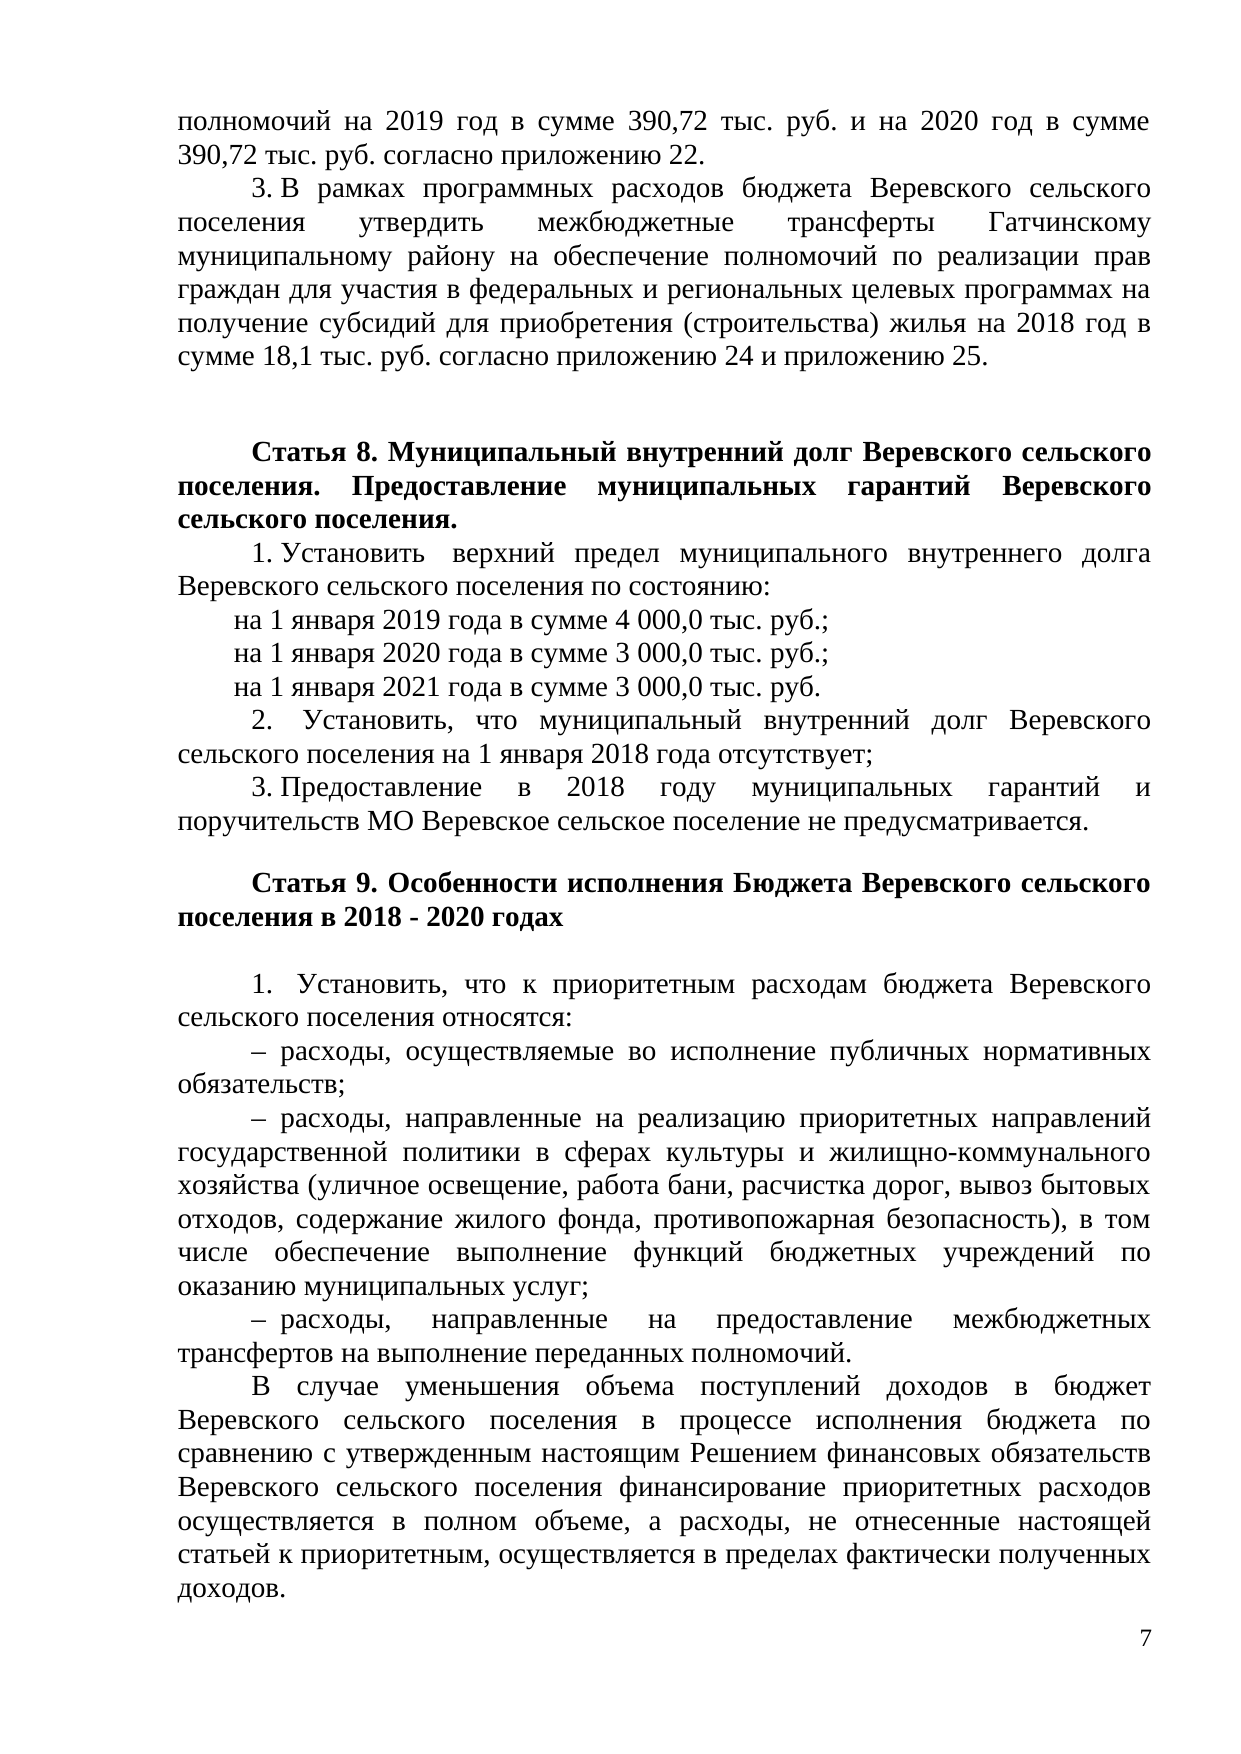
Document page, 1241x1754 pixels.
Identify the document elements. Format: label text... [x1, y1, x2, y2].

text – расходы, направленные на реализацию приоритетных направлений государственной политики в сферах культуры и жилищно-коммунального хозяйства (уличное освещение, работа бани, расчистка дорог, вывоз бытовых отходов, содержание жилого фонда, противопожарная безопасность), в том числе обеспечение выполнение функций бюджетных учреждений по оказанию муниципальных услуг; [177, 1100, 1152, 1301]
text на 1 января 2020 года в сумме 3 000,0 тыс. руб.; [177, 635, 1152, 669]
text 3. В рамках программных расходов бюджета Веревского сельского поселения утвердить межбюджетные трансферты Гатчинскому муниципальному району на обеспечение полномочий по реализации прав граждан для участия в федеральных и региональных целевых программах на получение субсидий для приобретения (строительства) жилья на 2018 год в сумме 18,1 тыс. руб. согласно приложению 24 и приложению 25. [177, 171, 1152, 372]
text – расходы, направленные на предоставление межбюджетных трансфертов на выполнение переданных полномочий. [177, 1301, 1152, 1368]
text 1. Установить, что к приоритетным расходам бюджета Веревского сельского поселения относятся: [177, 966, 1152, 1033]
text 3. Предоставление в 2018 году муниципальных гарантий и поручительств МО Веревское сельское поселение не предусматривается. [177, 769, 1152, 837]
text на 1 января 2021 года в сумме 3 000,0 тыс. руб. [177, 669, 1152, 702]
text В случае уменьшения объема поступлений доходов в бюджет Веревского сельского поселения в процессе исполнения бюджета по сравнению с утвержденным настоящим Решением финансовых обязательств Веревского сельского поселения финансирование приоритетных расходов осуществляется в полном объеме, а расходы, не отнесенные настоящей статьей к приоритетным, осуществляется в пределах фактически полученных доходов. [177, 1368, 1152, 1603]
text – расходы, осуществляемые во исполнение публичных нормативных обязательств; [177, 1033, 1152, 1100]
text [177, 103, 1152, 171]
text Статья 9. Особенности исполнения Бюджета Веревского сельского поселения в 2018 - 2020 годах [177, 865, 1152, 932]
text Статья 8. Муниципальный внутренний долг Веревского сельского поселения. Предоставление муниципальных гарантий Веревского сельского поселения. [177, 434, 1152, 535]
text 1. Установить верхний предел муниципального внутреннего долга Веревского сельского поселения по состоянию: [177, 535, 1152, 602]
text на 1 января 2019 года в сумме 4 000,0 тыс. руб.; [177, 602, 1152, 635]
text 2. Установить, что муниципальный внутренний долг Веревского сельского поселения на 1 января 2018 года отсутствует; [177, 702, 1152, 769]
